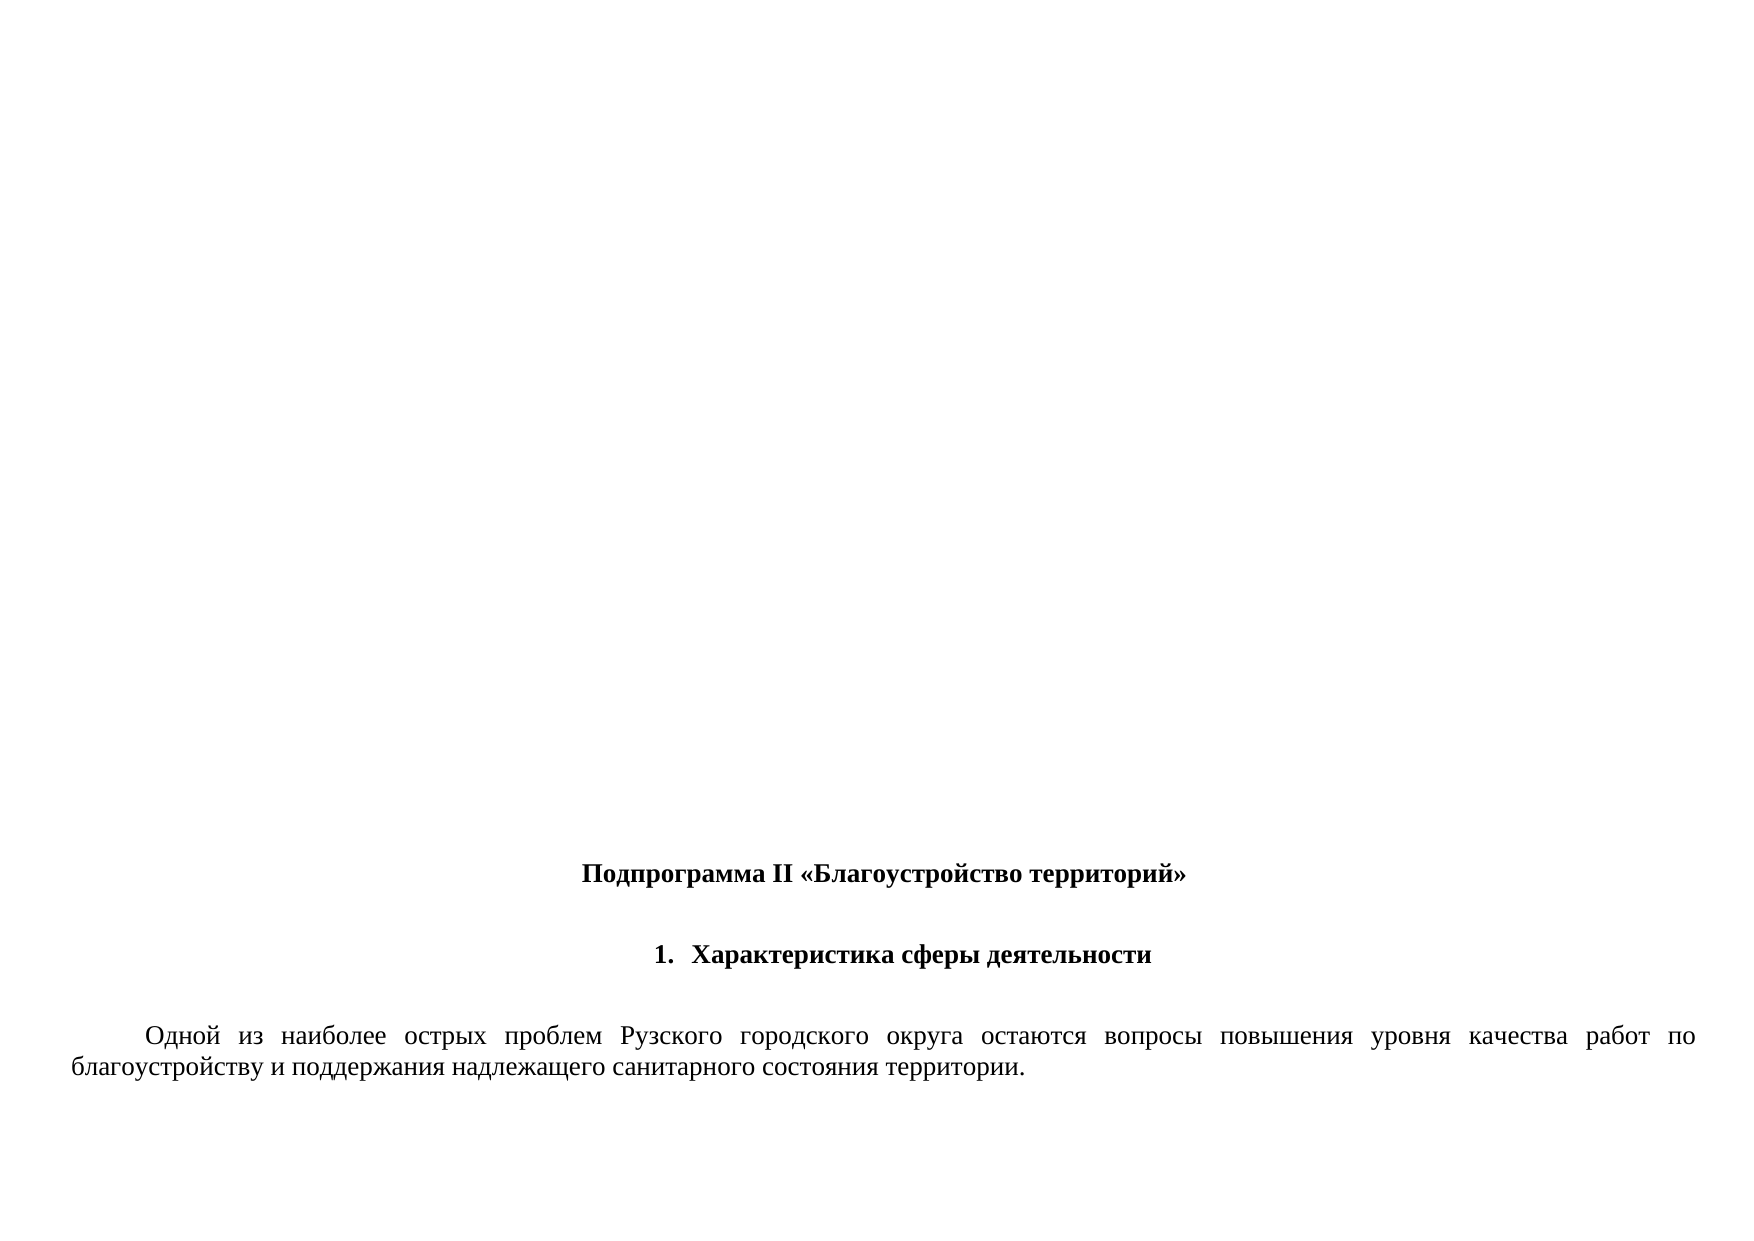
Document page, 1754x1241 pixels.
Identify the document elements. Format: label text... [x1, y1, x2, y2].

list Характеристика сферы деятельности [108, 938, 1698, 969]
text Подпрограмма II «Благоустройство территорий» [71, 857, 1698, 888]
text Одной из наиболее острых проблем Рузского городского округа остаются вопросы повышения уровня качества работ по благоустройству и поддержания надлежащего санитарного состояния территории. [71, 1019, 1698, 1081]
